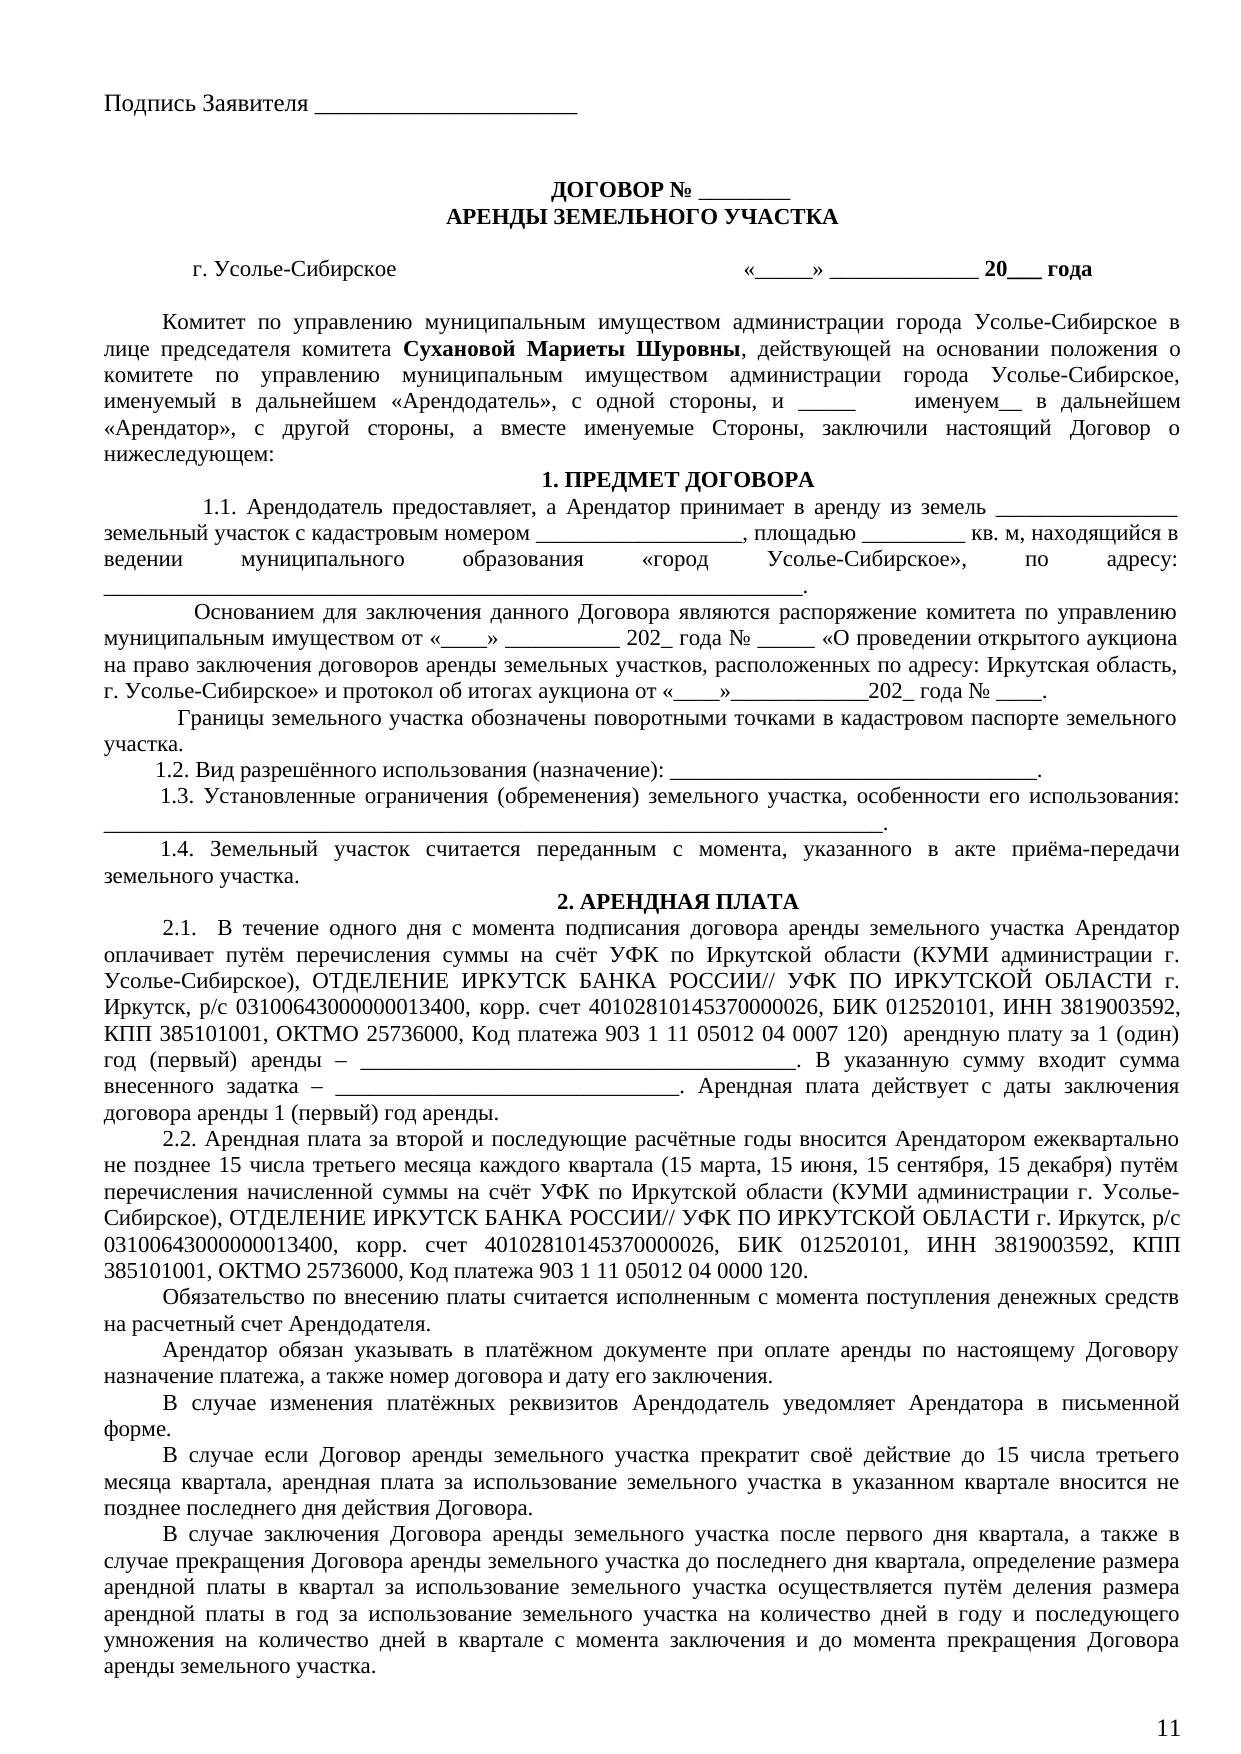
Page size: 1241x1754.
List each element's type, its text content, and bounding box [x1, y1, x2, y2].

text Границы земельного участка обозначены поворотными точками в кадастровом паспорте земельного участка. [103, 703, 1179, 756]
text Обязательство по внесению платы считается исполненным с момента поступления денежных средств на расчетный счет Арендодателя. [103, 1283, 1181, 1336]
text В случае изменения платёжных реквизитов Арендодатель уведомляет Арендатора в письменной форме. [103, 1389, 1181, 1441]
text 1.4. Земельный участок считается переданным с момента, указанного в акте приёма-передачи земельного участка. [103, 835, 1181, 888]
text 1.1. Арендодатель предоставляет, а Арендатор принимает в аренду из земель ________________ земельный участок с кадастровым номером __________________, площадью _________ кв. м, находящийся в ведении муниципального образования «город Усолье-Сибирское», по адресу: _____________________________________________________________. [103, 493, 1179, 598]
text 2.2. Арендная плата за второй и последующие расчётные годы вносится Арендатором ежеквартально не позднее 15 числа третьего месяца каждого квартала (15 марта, 15 июня, 15 сентября, 15 декабря) путём перечисления начисленной суммы на счёт УФК по Иркутской области (КУМИ администрации г. Усолье-Сибирское), ОТДЕЛЕНИЕ ИРКУТСК БАНКА РОССИИ// УФК ПО ИРКУТСКОЙ ОБЛАСТИ г. Иркутск, р/с 03100643000000013400, корр. счет 40102810145370000026, БИК 012520101, ИНН 3819003592, КПП 385101001, ОКТМО 25736000, Код платежа 903 1 11 05012 04 0000 120. [103, 1125, 1181, 1283]
text АРЕНДЫ ЗЕМЕЛЬНОГО УЧАСТКА [103, 203, 1181, 229]
text 1.3. Установленные ограничения (обременения) земельного участка, особенности его использования: ____________________________________________________________________. [103, 783, 1181, 835]
text 2.1. В течение одного дня с момента подписания договора аренды земельного участка Арендатор оплачивает путём перечисления суммы на счёт УФК по Иркутской области (КУМИ администрации г. Усолье-Сибирское), ОТДЕЛЕНИЕ ИРКУТСК БАНКА РОССИИ// УФК ПО ИРКУТСКОЙ ОБЛАСТИ г. Иркутск, р/с 03100643000000013400, корр. счет 40102810145370000026, БИК 012520101, ИНН 3819003592, КПП 385101001, ОКТМО 25736000, Код платежа 903 1 11 05012 04 0007 120) арендную плату за 1 (один) год (первый) аренды – ______________________________________. В указанную сумму входит сумма внесенного задатка – ______________________________. Арендная плата действует с даты заключения договора аренды 1 (первый) год аренды. [103, 914, 1181, 1125]
text 1.2. Вид разрешённого использования (назначение): ________________________________. [103, 756, 1181, 783]
text 1. ПРЕДМЕТ ДОГОВОРА [103, 466, 1181, 493]
text В случае заключения Договора аренды земельного участка после первого дня квартала, а также в случае прекращения Договора аренды земельного участка до последнего дня квартала, определение размера арендной платы в квартал за использование земельного участка осуществляется путём деления размера арендной платы в год за использование земельного участка на количество дней в году и последующего умножения на количество дней в квартале с момента заключения и до момента прекращения Договора аренды земельного участка. [103, 1521, 1181, 1679]
text Основанием для заключения данного Договора являются распоряжение комитета по управлению муниципальным имуществом от «____» __________ 202_ года № _____ «О проведении открытого аукциона на право заключения договоров аренды земельных участков, расположенных по адресу: Иркутская область, г. Усолье-Сибирское» и протокол об итогах аукциона от «____»____________202_ года № ____. [103, 598, 1179, 703]
text Подпись Заявителя _____________________ [103, 88, 1087, 117]
text В случае если Договор аренды земельного участка прекратит своё действие до 15 числа третьего месяца квартала, арендная плата за использование земельного участка в указанном квартале вносится не позднее последнего дня действия Договора. [103, 1441, 1181, 1521]
text ДОГОВОР № ________ [103, 176, 1181, 203]
text 2. АРЕНДНАЯ ПЛАТА [103, 888, 1181, 914]
text г. Усолье-Сибирское «_____» _____________ 20___ года [103, 256, 1181, 282]
text Комитет по управлению муниципальным имуществом администрации города Усолье-Сибирское в лице председателя комитета Сухановой Мариеты Шуровны, действующей на основании положения о комитете по управлению муниципальным имуществом администрации города Усолье-Сибирское, именуемый в дальнейшем «Арендодатель», с одной стороны, и _____ именуем__ в дальнейшем «Арендатор», с другой стороны, а вместе именуемые Стороны, заключили настоящий Договор о нижеследующем: [103, 308, 1181, 466]
text Арендатор обязан указывать в платёжном документе при оплате аренды по настоящему Договору назначение платежа, а также номер договора и дату его заключения. [103, 1336, 1181, 1389]
